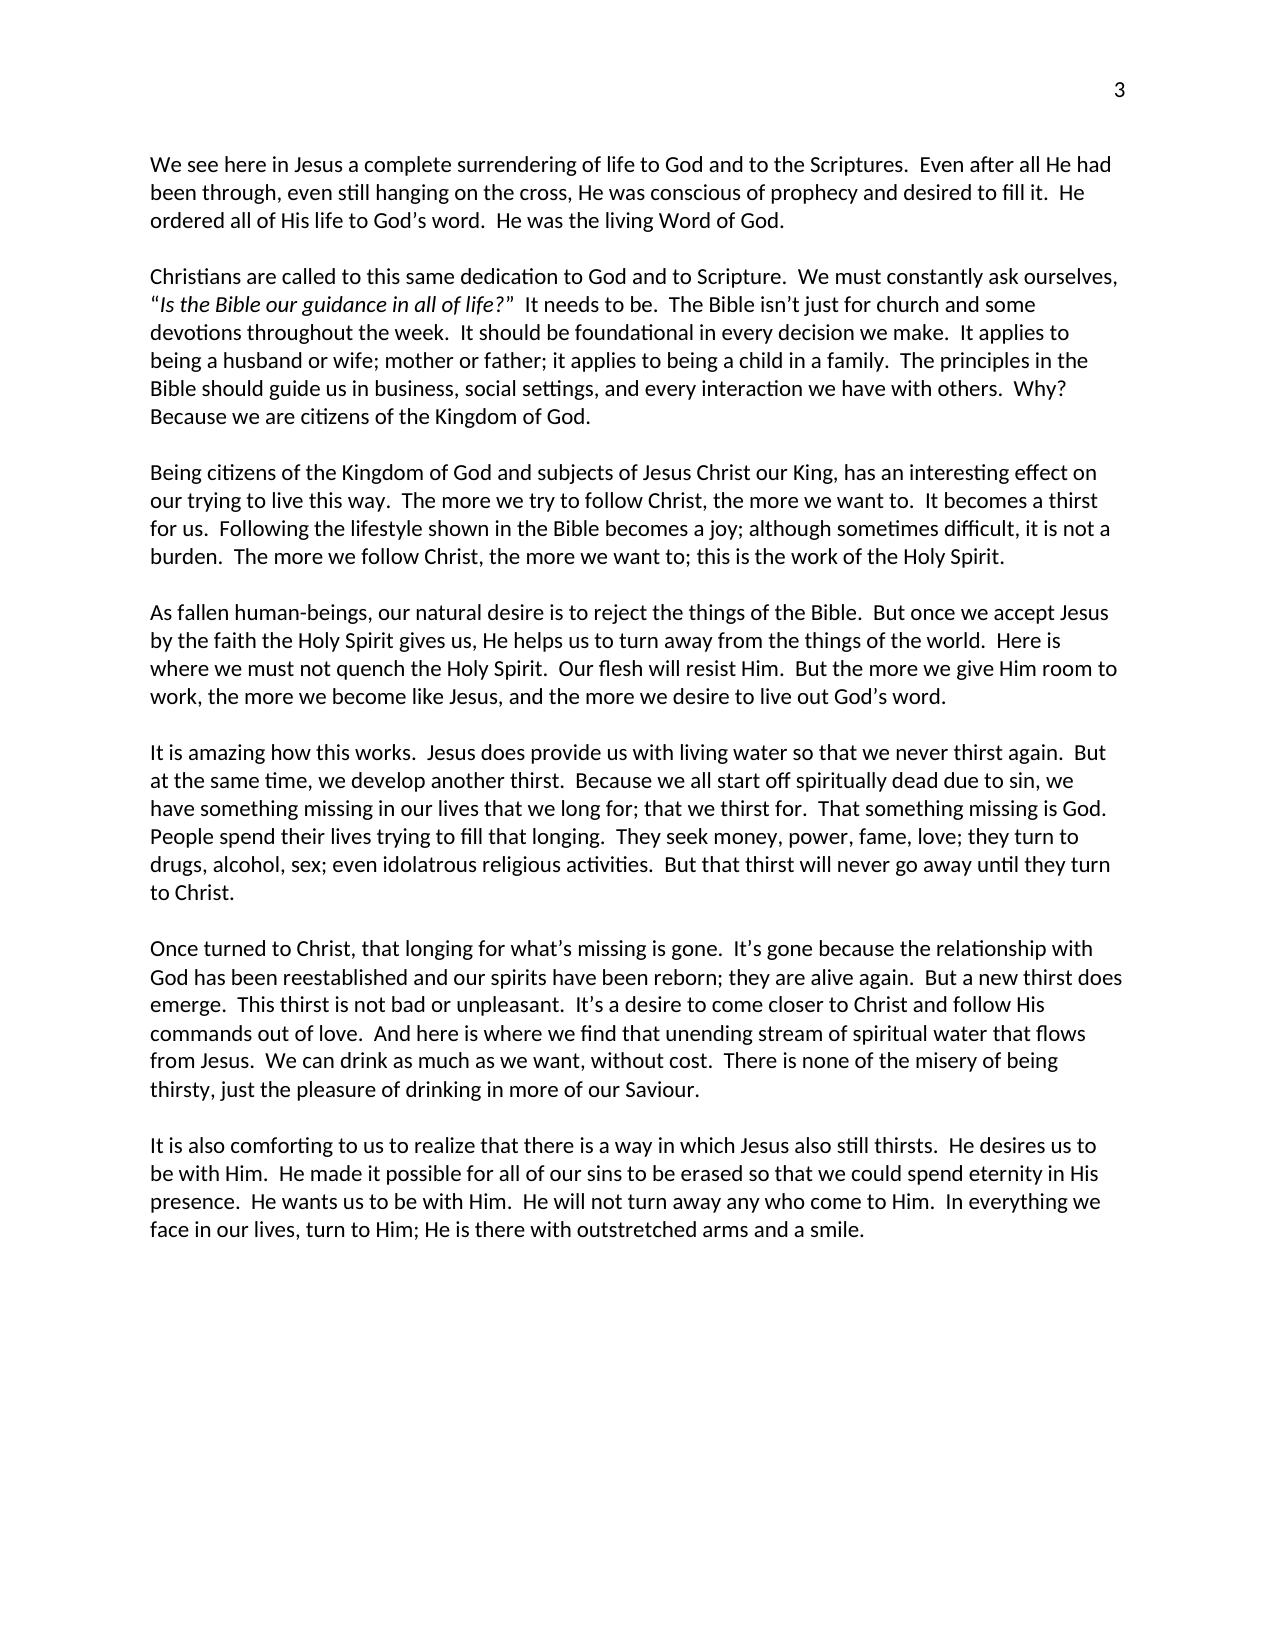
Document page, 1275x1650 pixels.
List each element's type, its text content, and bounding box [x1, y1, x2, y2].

text It is also comforting to us to realize that there is a way in which Jesus also still thirsts. He desires us to be with Him. He made it possible for all of our sins to be erased so that we could spend eternity in His presence. He wants us to be with Him. He will not turn away any who come to Him. In everything we face in our lives, turn to Him; He is there with outstretched arms and a smile. [150, 1131, 1125, 1243]
text Being citizens of the Kingdom of God and subjects of Jesus Christ our King, has an interesting effect on our trying to live this way. The more we try to follow Christ, the more we want to. It becomes a thirst for us. Following the lifestyle shown in the Bible becomes a joy; although sometimes difficult, it is not a burden. The more we follow Christ, the more we want to; this is the work of the Holy Spirit. [150, 458, 1125, 570]
text It is amazing how this works. Jesus does provide us with living water so that we never thirst again. But at the same time, we develop another thirst. Because we all start off spiritually dead due to sin, we have something missing in our lives that we long for; that we thirst for. That something missing is God. People spend their lives trying to fill that longing. They seek money, power, fame, love; they turn to drugs, alcohol, sex; even idolatrous religious activities. But that thirst will never go away until they turn to Christ. [150, 738, 1125, 907]
text We see here in Jesus a complete surrendering of life to God and to the Scriptures. Even after all He had been through, even still hanging on the cross, He was conscious of prophecy and desired to fill it. He ordered all of His life to God’s word. He was the living Word of God. [150, 150, 1125, 234]
text Christians are called to this same dedication to God and to Scripture. We must constantly ask ourselves, “Is the Bible our guidance in all of life?” It needs to be. The Bible isn’t just for church and some devotions throughout the week. It should be foundational in every decision we make. It applies to being a husband or wife; mother or father; it applies to being a child in a family. The principles in the Bible should guide us in business, social settings, and every interaction we have with others. Why? Because we are citizens of the Kingdom of God. [150, 262, 1125, 430]
text As fallen human-beings, our natural desire is to reject the things of the Bible. But once we accept Jesus by the faith the Holy Spirit gives us, He helps us to turn away from the things of the world. Here is where we must not quench the Holy Spirit. Our flesh will resist Him. But the more we give Him room to work, the more we become like Jesus, and the more we desire to live out God’s word. [150, 598, 1125, 710]
text Once turned to Christ, that longing for what’s missing is gone. It’s gone because the relationship with God has been reestablished and our spirits have been reborn; they are alive again. But a new thirst does emerge. This thirst is not bad or unpleasant. It’s a desire to come closer to Christ and follow His commands out of love. And here is where we find that unending stream of spiritual water that flows from Jesus. We can drink as much as we want, without cost. There is none of the misery of being thirsty, just the pleasure of drinking in more of our Saviour. [150, 934, 1125, 1103]
